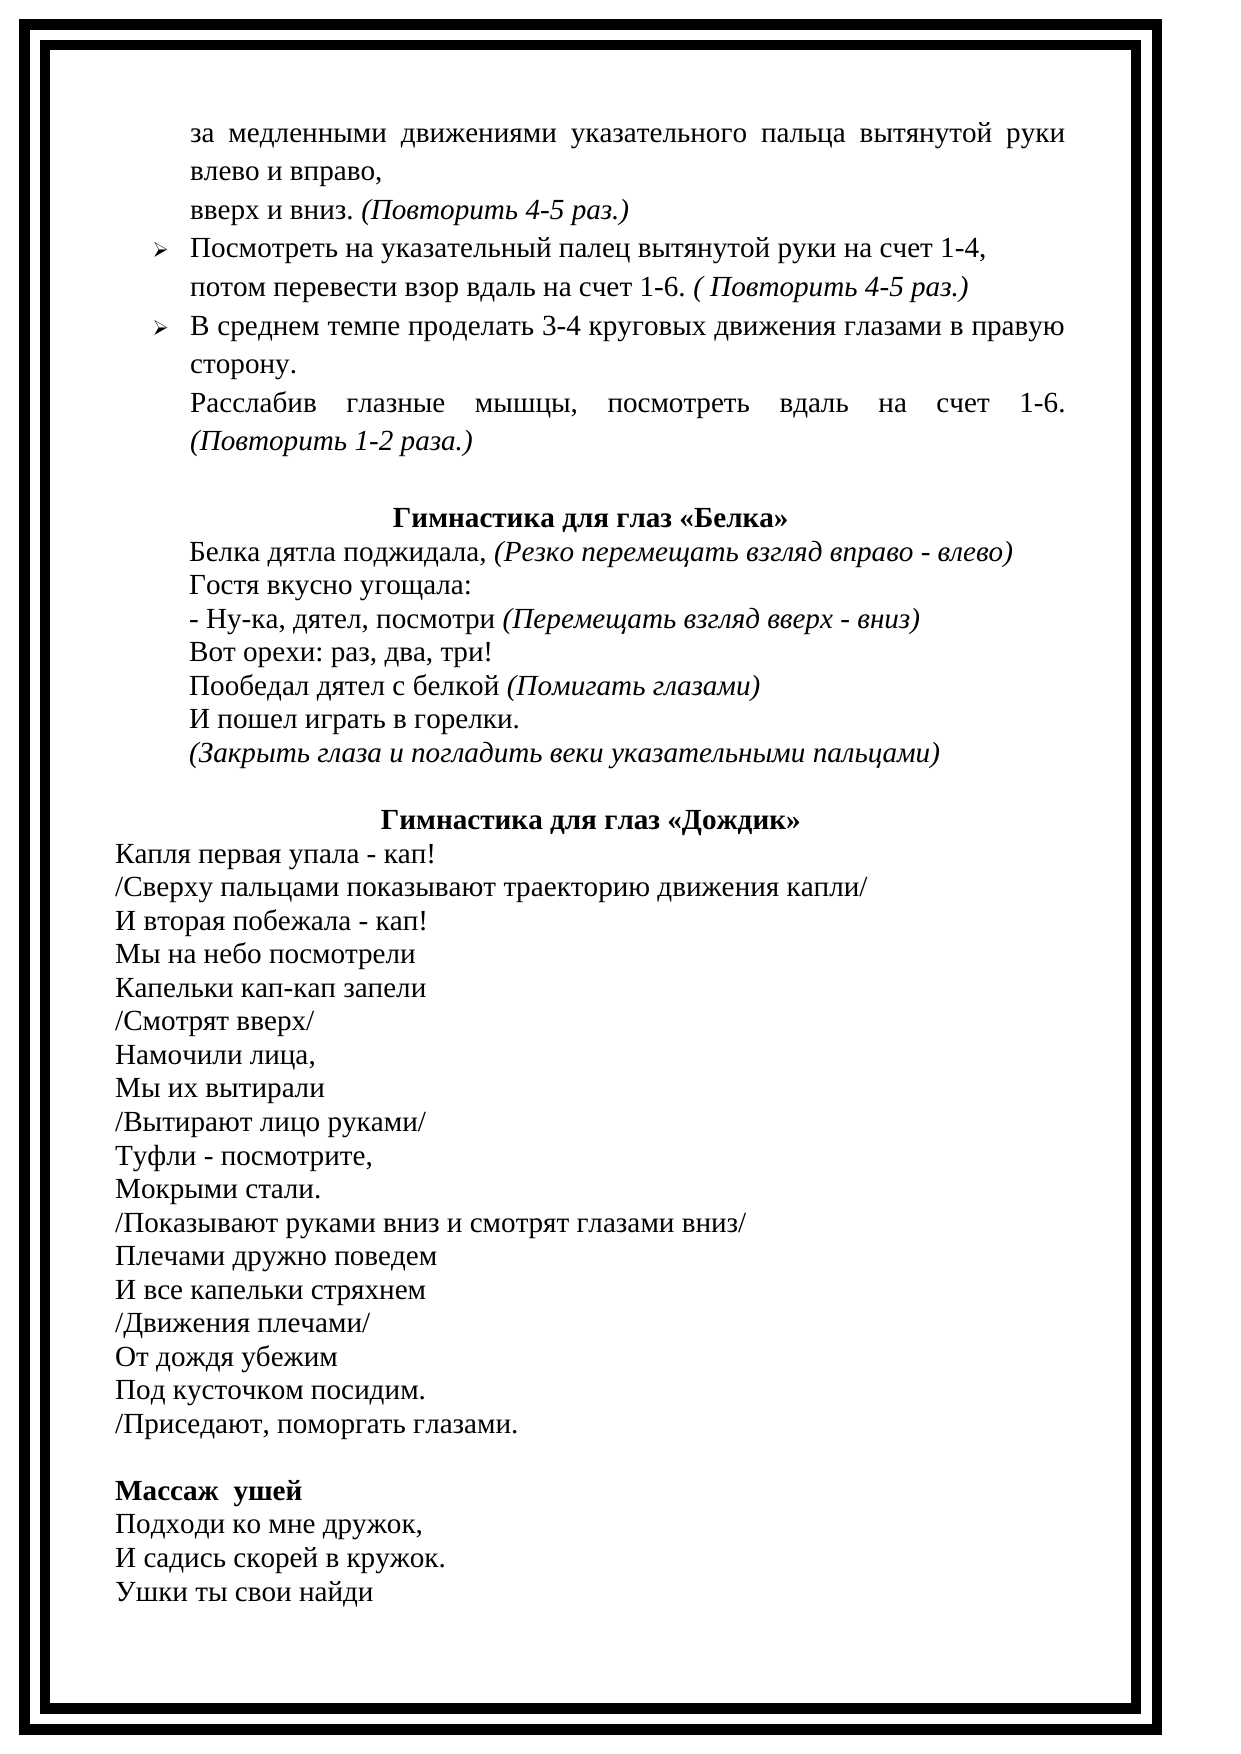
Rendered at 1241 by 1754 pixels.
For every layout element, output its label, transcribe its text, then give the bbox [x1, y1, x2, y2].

text Намочили лица, [115, 1037, 1066, 1071]
text Мы на небо посмотрели [115, 936, 1066, 970]
text От дождя убежим [115, 1339, 1066, 1372]
list Посмотреть на указательный палец вытянутой руки на счет 1-4, [152, 231, 1066, 264]
text Капельки кап-кап запели [115, 970, 1066, 1003]
text вверх и вниз. (Повторить 4-5 раз.) [190, 192, 1066, 226]
text Гимнастика для глаз «Белка» [115, 500, 1066, 534]
text /Показывают руками вниз и смотрят глазами вниз/ [115, 1205, 1066, 1238]
text Массаж ушей [115, 1473, 1066, 1507]
text - Ну-ка, дятел, посмотри (Перемещать взгляд вверх - вниз) [115, 601, 1066, 634]
text /Сверху пальцами показывают траекторию движения капли/ [115, 869, 1066, 903]
text /Приседают, поморгать глазами. [115, 1406, 1066, 1439]
text Под кусточком посидим. [115, 1372, 1066, 1406]
text Плечами дружно поведем [115, 1238, 1066, 1272]
text Капля первая упала - кап! [115, 836, 1066, 869]
text /Вытирают лицо руками/ [115, 1104, 1066, 1138]
text Белка дятла поджидала, (Резко перемещать взгляд вправо - влево) [115, 534, 1066, 567]
text И садись скорей в кружок. [115, 1540, 1066, 1574]
text Вот орехи: раз, два, три! [115, 634, 1066, 668]
list В среднем темпе проделать 3-4 круговых движения глазами в правую сторону. [152, 308, 1066, 380]
text /Смотрят вверх/ [115, 1003, 1066, 1037]
text Подходи ко мне дружок, [115, 1507, 1066, 1540]
text (Закрыть глаза и погладить веки указательными пальцами) [115, 735, 1066, 769]
text Туфли - посмотрите, [115, 1138, 1066, 1171]
text И пошел играть в горелки. [115, 702, 1066, 735]
text Мокрыми стали. [115, 1171, 1066, 1205]
text Мы их вытирали [115, 1071, 1066, 1104]
text Гимнастика для глаз «Дождик» [115, 802, 1066, 836]
text Пообедал дятел с белкой (Помигать глазами) [115, 668, 1066, 702]
text Расслабив глазные мышцы, посмотреть вдаль на счет 1-6. (Повторить 1-2 раза.) [190, 385, 1066, 457]
text /Движения плечами/ [115, 1305, 1066, 1339]
text И все капельки стряхнем [115, 1272, 1066, 1305]
text потом перевести взор вдаль на счет 1-6. ( Повторить 4-5 раз.) [190, 269, 1066, 303]
text за медленными движениями указательного пальца вытянутой руки влево и вправо, [190, 115, 1066, 187]
text Гостя вкусно угощала: [115, 567, 1066, 601]
text И вторая побежала - кап! [115, 903, 1066, 936]
text Ушки ты свои найди [115, 1574, 1066, 1607]
